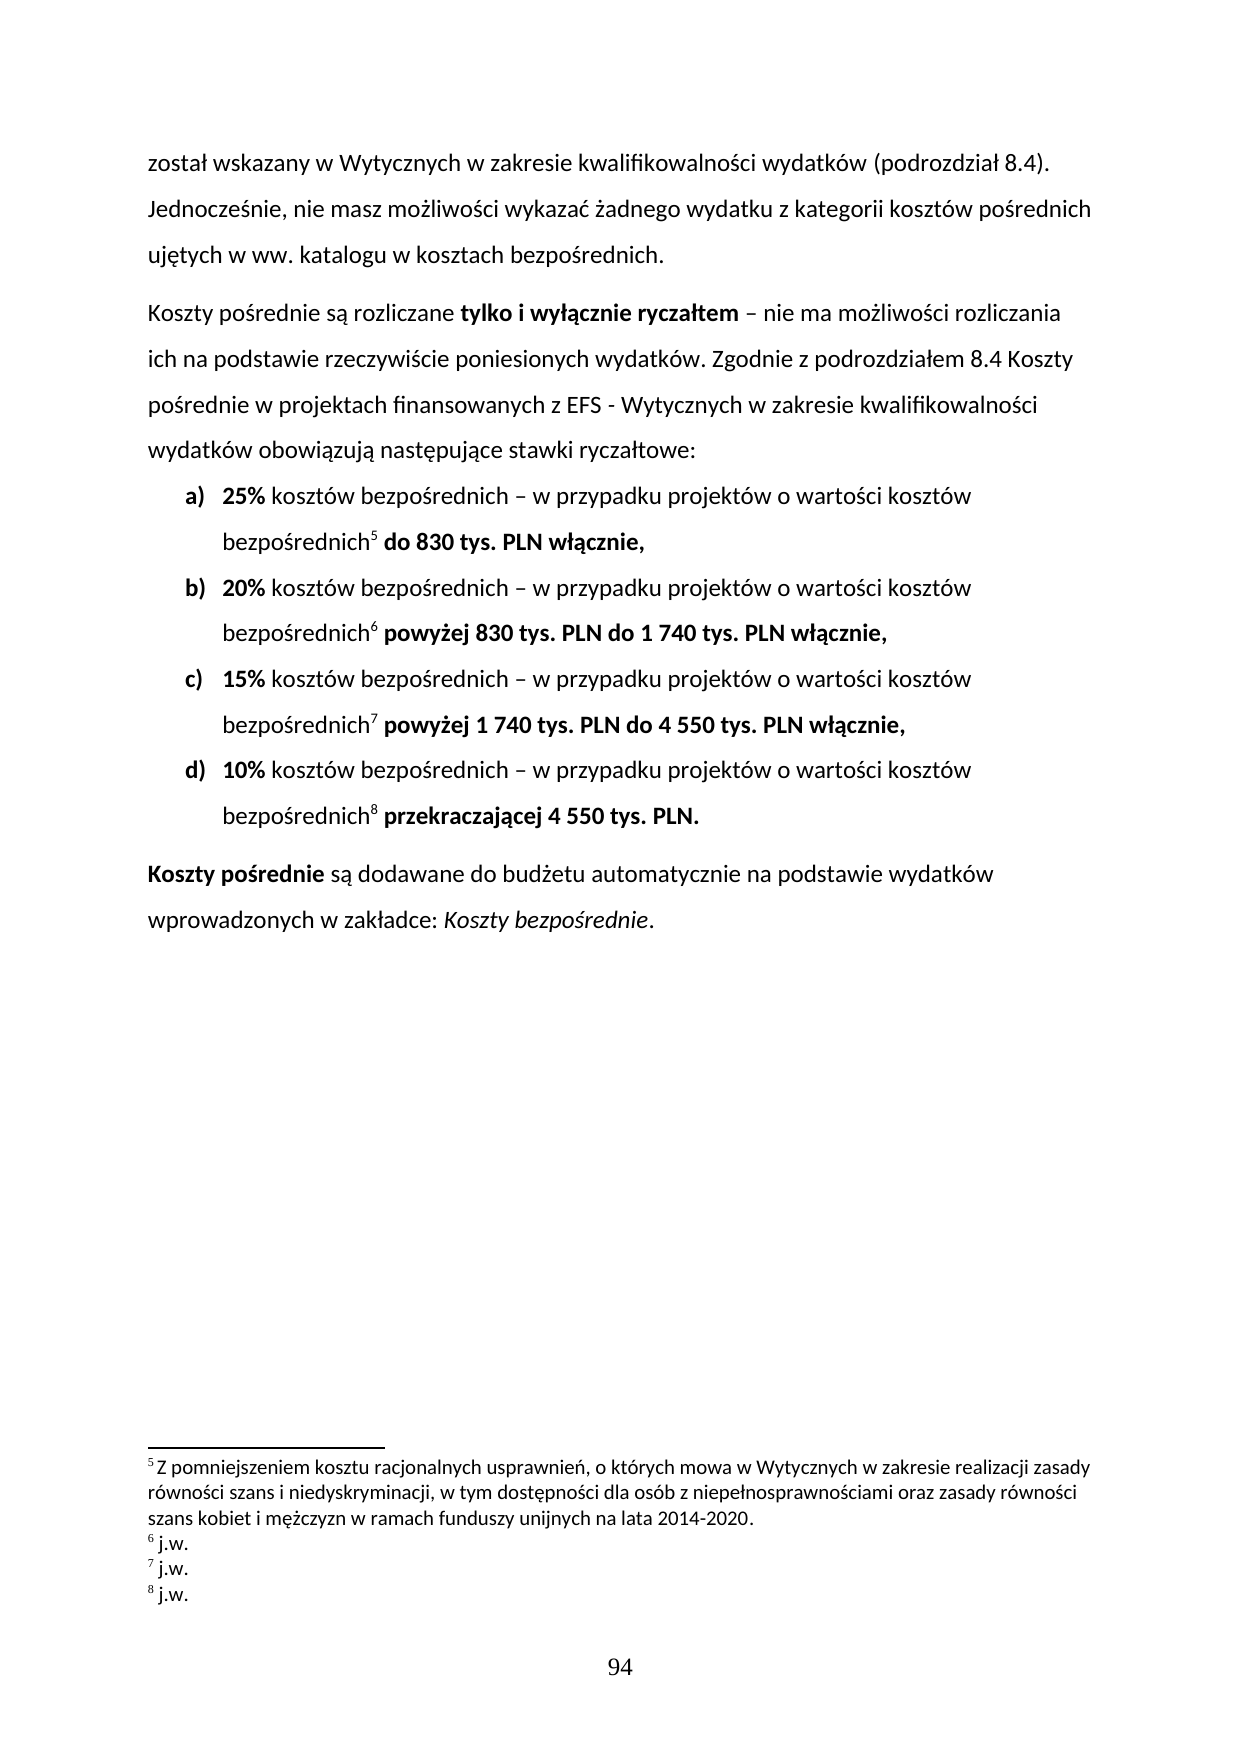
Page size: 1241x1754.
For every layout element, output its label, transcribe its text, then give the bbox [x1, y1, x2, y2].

text Koszty pośrednie są rozliczane tylko i wyłącznie ryczałtem – nie ma możliwości rozliczania ich na podstawie rzeczywiście poniesionych wydatków. Zgodnie z podrozdziałem 8.4 Koszty pośrednie w projektach finansowanych z EFS - Wytycznych w zakresie kwalifikowalności wydatków obowiązują następujące stawki ryczałtowe: [148, 297, 1093, 465]
list 20% kosztów bezpośrednich – w przypadku projektów o wartości kosztów bezpośrednich powyżej 830 tys. PLN do 1 740 tys. PLN włącznie, [185, 572, 1093, 648]
list 25% kosztów bezpośrednich – w przypadku projektów o wartości kosztów bezpośrednich do 830 tys. PLN włącznie, [185, 480, 1093, 556]
text Koszty pośrednie są dodawane do budżetu automatycznie na podstawie wydatków wprowadzonych w zakładce: Koszty bezpośrednie. [148, 858, 1093, 935]
list 10% kosztów bezpośrednich – w przypadku projektów o wartości kosztów bezpośrednich przekraczającej 4 550 tys. PLN. [185, 754, 1093, 831]
list 15% kosztów bezpośrednich – w przypadku projektów o wartości kosztów bezpośrednich powyżej 1 740 tys. PLN do 4 550 tys. PLN włącznie, [185, 663, 1093, 739]
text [148, 148, 1093, 269]
